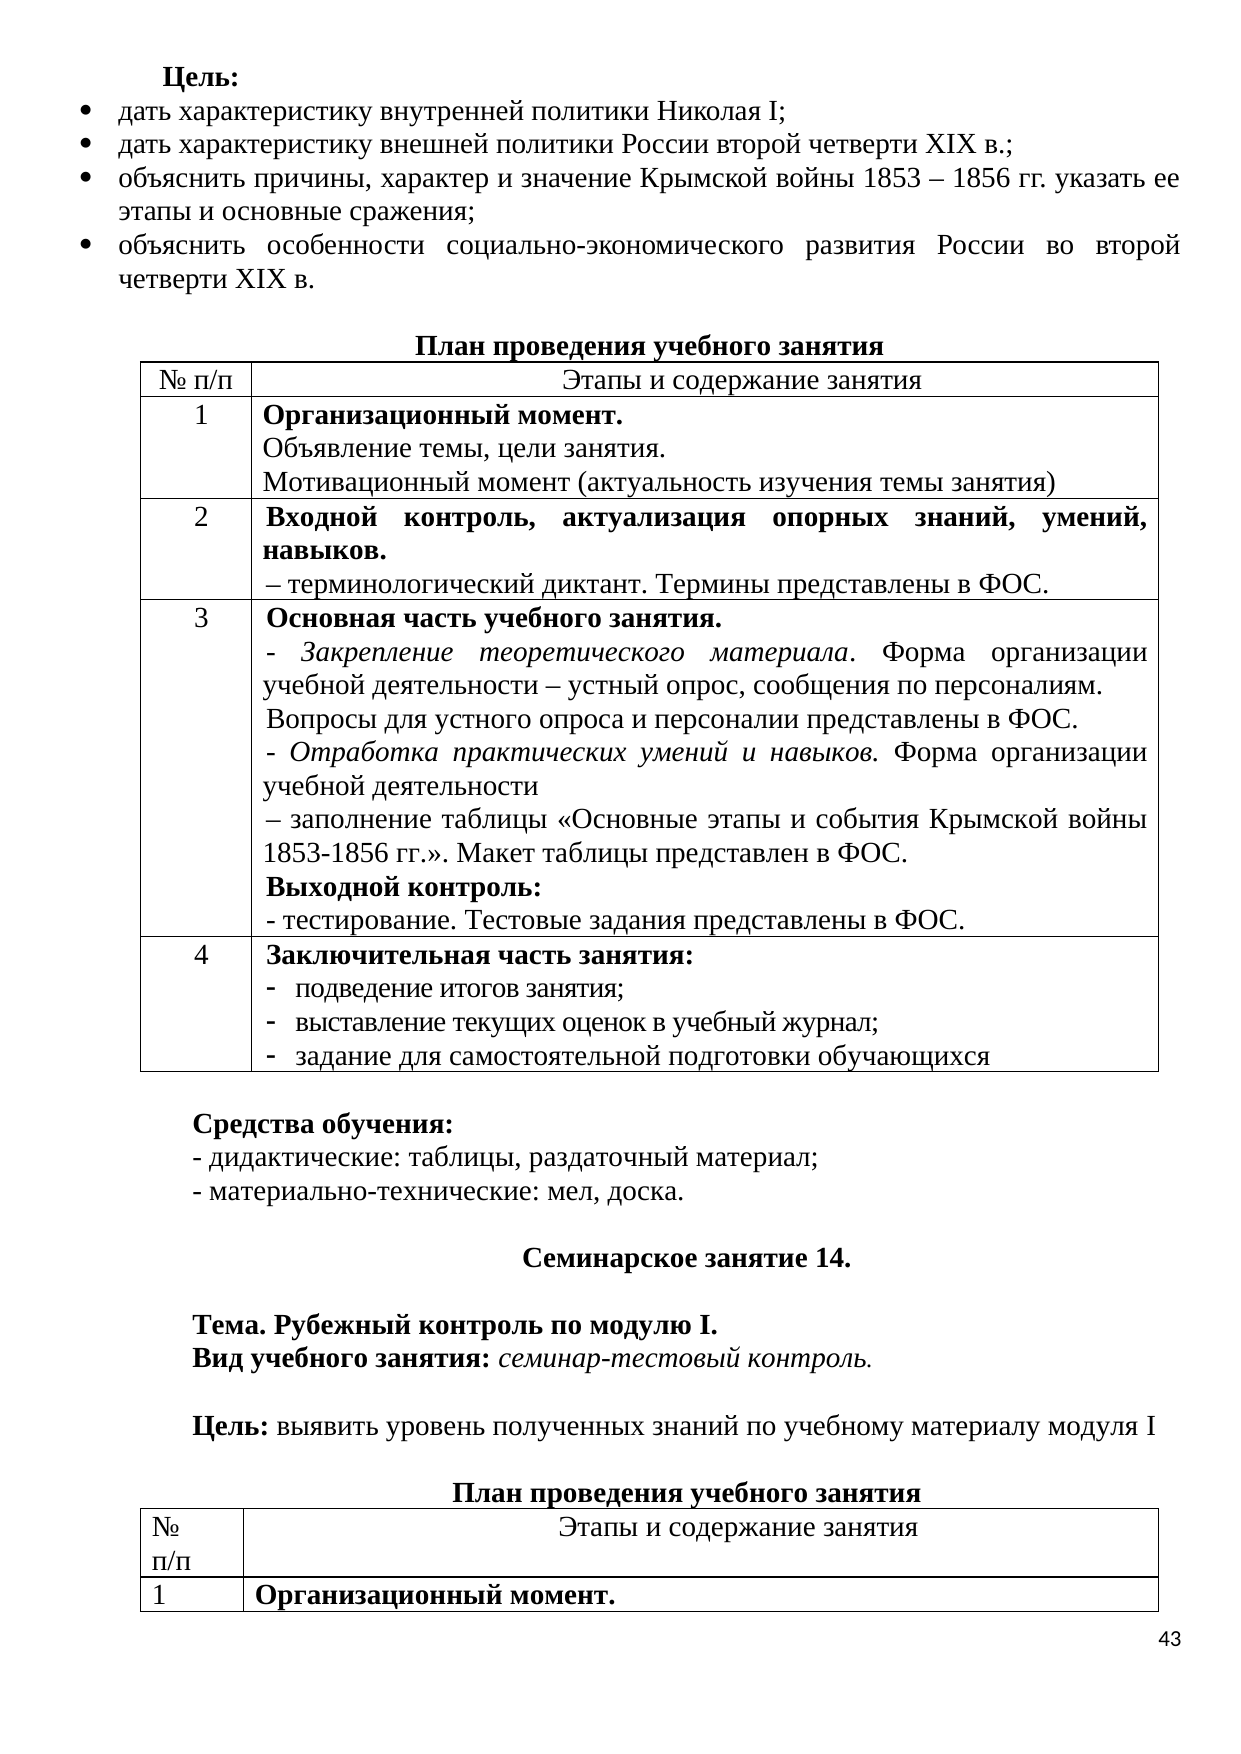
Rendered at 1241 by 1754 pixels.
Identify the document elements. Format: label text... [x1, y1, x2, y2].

table_header № п/п [141, 363, 251, 396]
table_cell 2 [141, 499, 251, 599]
text - материально-технические: мел, доска. [118, 1173, 1181, 1206]
table_cell 3 [141, 600, 251, 936]
table_cell Заключительная часть занятия: подведение итогов занятия; выставление текущих оценок в учебный журнал; задание для самостоятельной подготовки обучающихся [252, 937, 1158, 1071]
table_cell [244, 1578, 1158, 1611]
text - дидактические: таблицы, раздаточный материал; [118, 1139, 1181, 1173]
text Тема. Рубежный контроль по модулю I. [118, 1307, 1181, 1341]
list дать характеристику внутренней политики Николая I; [81, 93, 1181, 126]
table_cell Входной контроль, актуализация опорных знаний, умений, навыков. – терминологический диктант. Термины представлены в ФОС. [252, 499, 1158, 599]
table_cell 1 [141, 1578, 243, 1611]
text Средства обучения: [118, 1106, 1181, 1139]
table_cell Организационный момент. Объявление темы, цели занятия. Мотивационный момент (актуальность изучения темы занятия) [252, 397, 1158, 498]
text План проведения учебного занятия [118, 1475, 1181, 1508]
table_cell 1 [141, 397, 251, 498]
table_cell Основная часть учебного занятия. - Закрепление теоретического материала. Форма организации учебной деятельности – устный опрос, сообщения по персоналиям. Вопросы для устного опроса и персоналии представлены в ФОС. - Отработка практических умений и навыков. Форма организации учебной деятельности – заполнение таблицы «Основные этапы и события Крымской войны 1853-1856 гг.». Макет таблицы представлен в ФОС. Выходной контроль: - тестирование. Тестовые задания представлены в ФОС. [252, 600, 1158, 936]
text План проведения учебного занятия [118, 328, 1181, 361]
list объяснить причины, характер и значение Крымской войны 1853 – 1856 гг. указать ее этапы и основные сражения; [81, 160, 1181, 227]
table_header № п/п [141, 1509, 243, 1576]
text Цель: выявить уровень полученных знаний по учебному материалу модуля I [118, 1408, 1181, 1441]
text Семинарское занятие 14. [118, 1240, 1181, 1273]
list объяснить особенности социально-экономического развития России во второй четверти XIX в. [81, 227, 1181, 294]
table_header Этапы и содержание занятия [252, 363, 1158, 396]
table_header Этапы и содержание занятия [244, 1509, 1158, 1576]
list дать характеристику внешней политики России второй четверти XIX в.; [81, 126, 1181, 160]
table_cell 4 [141, 937, 251, 1071]
text Цель: [118, 59, 1181, 93]
text Вид учебного занятия: семинар-тестовый контроль. [118, 1341, 1181, 1374]
